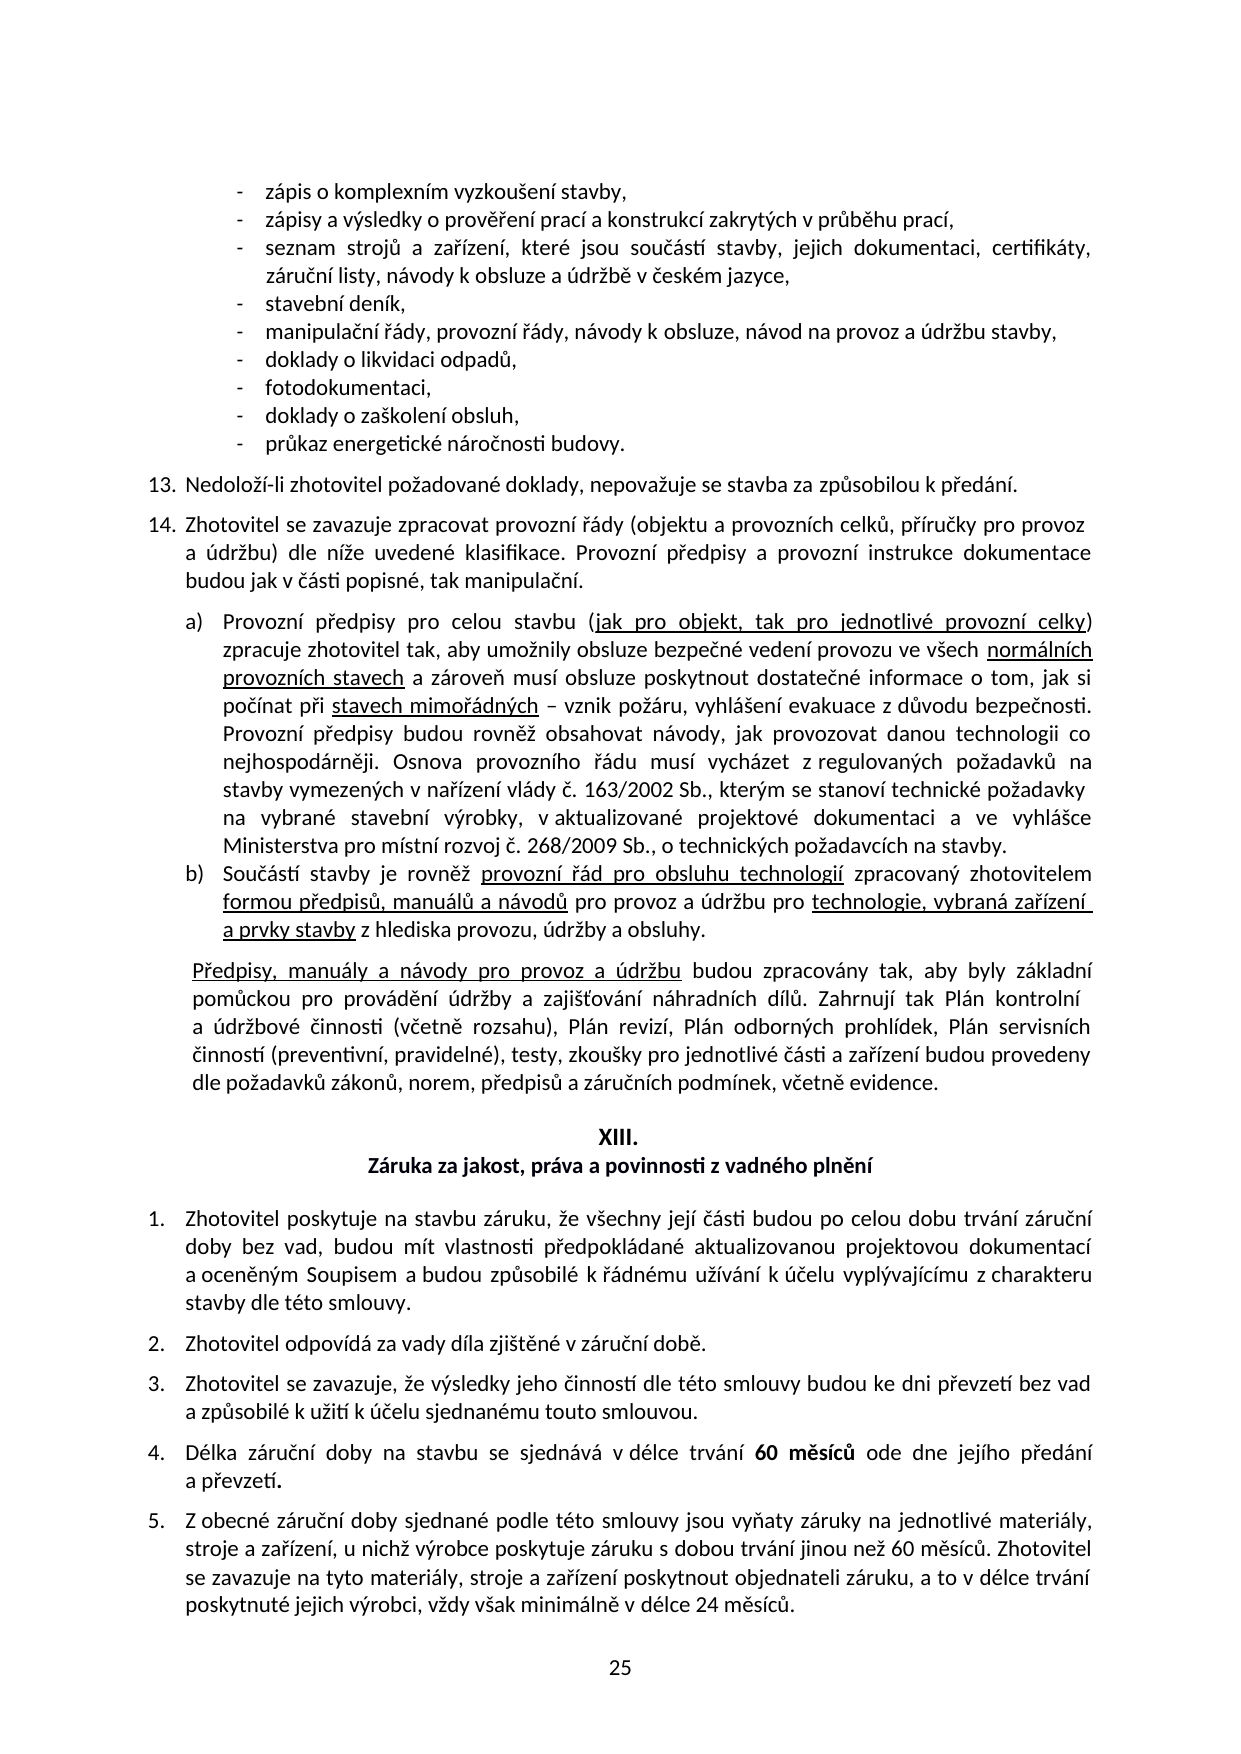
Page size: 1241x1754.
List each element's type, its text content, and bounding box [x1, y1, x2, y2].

list manipulační řády, provozní řády, návody k obsluze, návod na provoz a údržbu stavby, [236, 317, 1093, 345]
list zápis o komplexním vyzkoušení stavby, [236, 177, 1093, 205]
list Součástí stavby je rovněž provozní řád pro obsluhu technologií zpracovaný zhotovitelem formou předpisů, manuálů a návodů pro provoz a údržbu pro technologie, vybraná zařízení a prvky stavby z hlediska provozu, údržby a obsluhy. [185, 859, 1093, 943]
list doklady o likvidaci odpadů, [236, 345, 1093, 373]
list průkaz energetické náročnosti budovy. [236, 429, 1093, 457]
list Zhotovitel se zavazuje, že výsledky jeho činností dle této smlouvy budou ke dni převzetí bez vad a způsobilé k užití k účelu sjednanému touto smlouvou. [148, 1369, 1093, 1426]
list Zhotovitel se zavazuje zpracovat provozní řády (objektu a provozních celků, příručky pro provoz a údržbu) dle níže uvedené klasifikace. Provozní předpisy a provozní instrukce dokumentace budou jak v části popisné, tak manipulační. [148, 510, 1093, 594]
text Předpisy, manuály a návody pro provoz a údržbu budou zpracovány tak, aby byly základní pomůckou pro provádění údržby a zajišťování náhradních dílů. Zahrnují tak Plán kontrolní a údržbové činnosti (včetně rozsahu), Plán revizí, Plán odborných prohlídek, Plán servisních činností (preventivní, pravidelné), testy, zkoušky pro jednotlivé části a zařízení budou provedeny dle požadavků zákonů, norem, předpisů a záručních podmínek, včetně evidence. [192, 956, 1093, 1096]
text Záruka za jakost, práva a povinnosti z vadného plnění [148, 1151, 1093, 1179]
list seznam strojů a zařízení, které jsou součástí stavby, jejich dokumentaci, certifikáty, záruční listy, návody k obsluze a údržbě v českém jazyce, [236, 233, 1093, 289]
list Zhotovitel poskytuje na stavbu záruku, že všechny její části budou po celou dobu trvání záruční doby bez vad, budou mít vlastnosti předpokládané aktualizovanou projektovou dokumentací a oceněným Soupisem a budou způsobilé k řádnému užívání k účelu vyplývajícímu z charakteru stavby dle této smlouvy. [148, 1204, 1093, 1316]
list Nedoloží-li zhotovitel požadované doklady, nepovažuje se stavba za způsobilou k předání. [148, 470, 1093, 498]
list stavební deník, [236, 289, 1093, 317]
list Délka záruční doby na stavbu se sjednává v délce trvání 60 měsíců ode dne jejího předání a převzetí. [148, 1438, 1093, 1494]
list Zhotovitel odpovídá za vady díla zjištěné v záruční době. [148, 1329, 1093, 1357]
list zápisy a výsledky o prověření prací a konstrukcí zakrytých v průběhu prací, [236, 205, 1093, 233]
list doklady o zaškolení obsluh, [236, 401, 1093, 429]
list Z obecné záruční doby sjednané podle této smlouvy jsou vyňaty záruky na jednotlivé materiály, stroje a zařízení, u nichž výrobce poskytuje záruku s dobou trvání jinou než 60 měsíců. Zhotovitel se zavazuje na tyto materiály, stroje a zařízení poskytnout objednateli záruku, a to v délce trvání poskytnuté jejich výrobci, vždy však minimálně v délce 24 měsíců. [148, 1507, 1093, 1619]
list fotodokumentaci, [236, 373, 1093, 401]
list Provozní předpisy pro celou stavbu (jak pro objekt, tak pro jednotlivé provozní celky) zpracuje zhotovitel tak, aby umožnily obsluze bezpečné vedení provozu ve všech normálních provozních stavech a zároveň musí obsluze poskytnout dostatečné informace o tom, jak si počínat při stavech mimořádných – vznik požáru, vyhlášení evakuace z důvodu bezpečnosti. Provozní předpisy budou rovněž obsahovat návody, jak provozovat danou technologii co nejhospodárněji. Osnova provozního řádu musí vycházet z regulovaných požadavků na stavby vymezených v nařízení vlády č. 163/2002 Sb., kterým se stanoví technické požadavky na vybrané stavební výrobky, v aktualizované projektové dokumentaci a ve vyhlášce Ministerstva pro místní rozvoj č. 268/2009 Sb., o technických požadavcích na stavby. [185, 607, 1093, 859]
